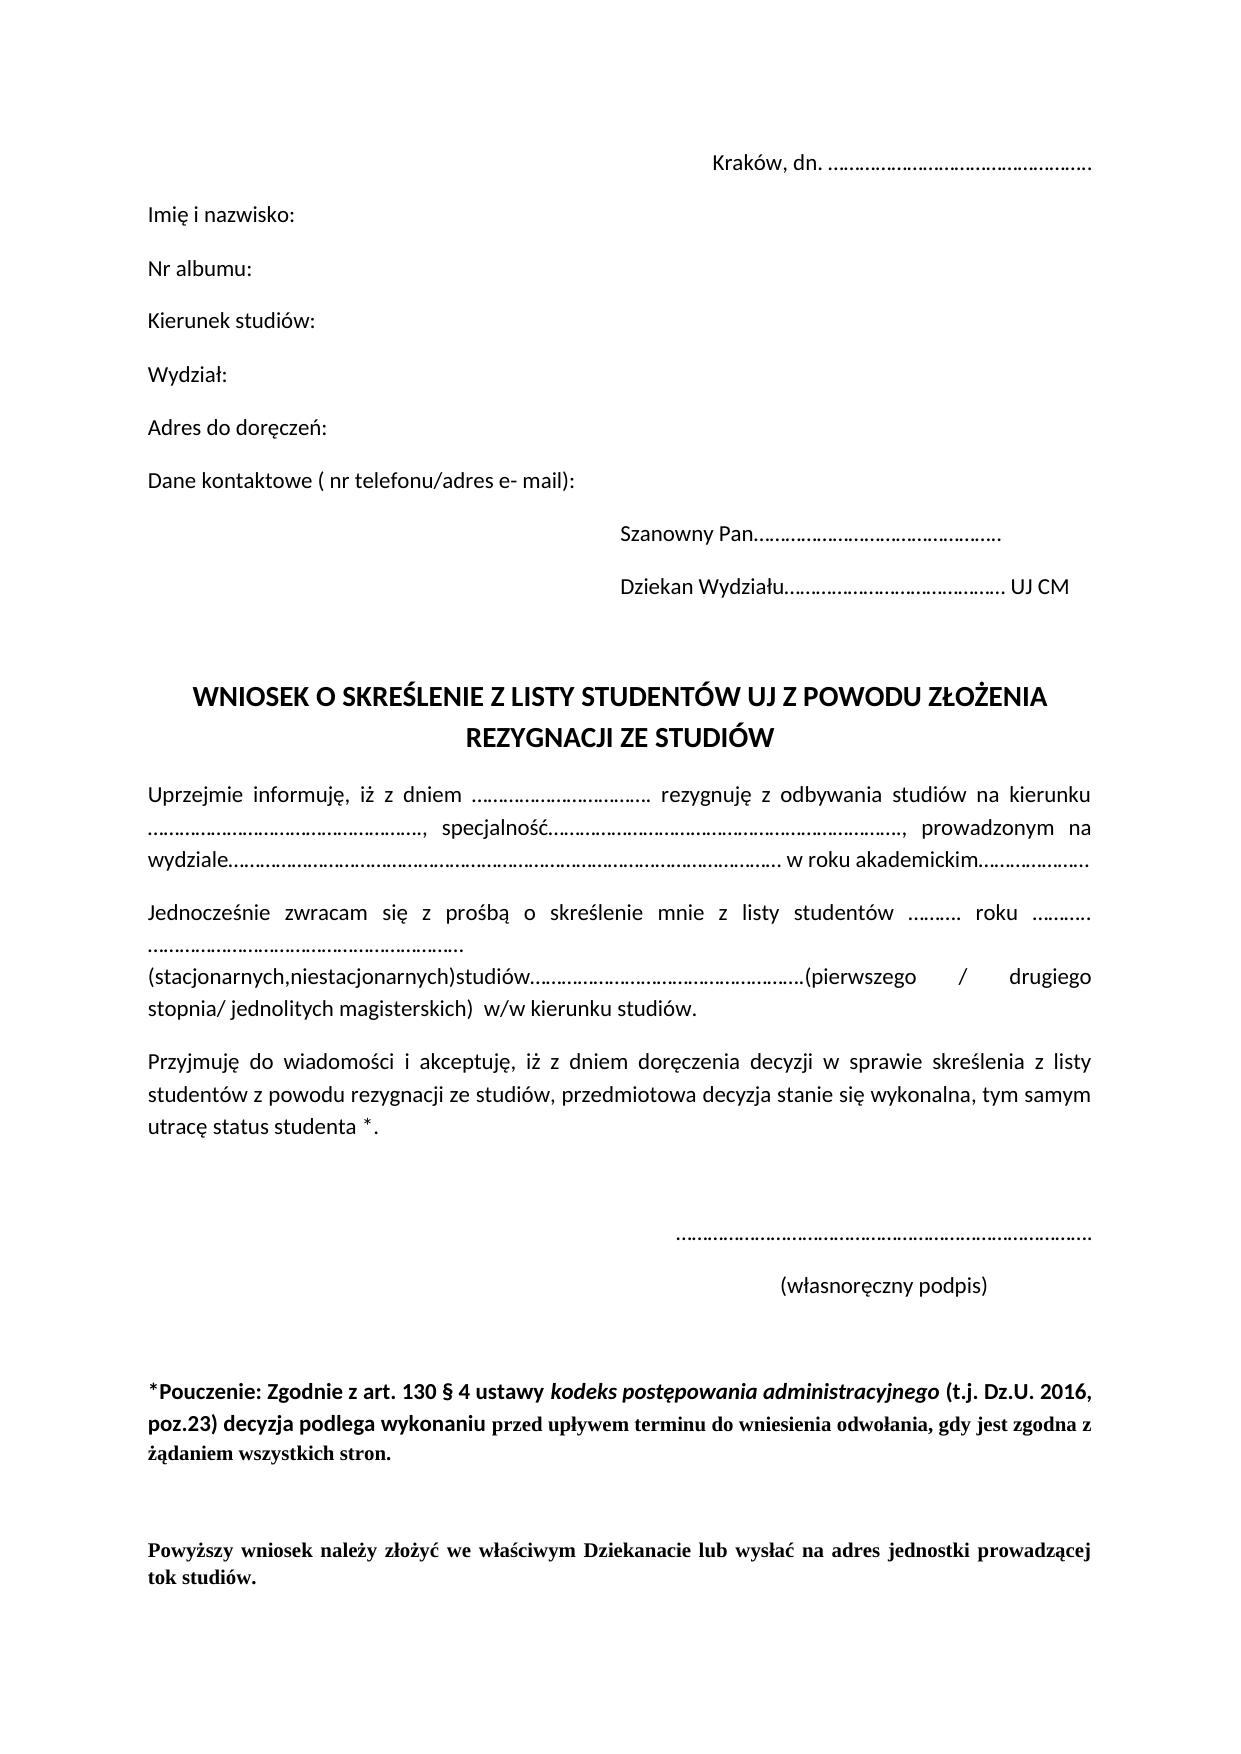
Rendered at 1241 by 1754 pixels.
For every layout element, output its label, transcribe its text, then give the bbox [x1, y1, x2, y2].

text (własnoręczny podpis) [148, 1271, 1093, 1299]
text Uprzejmie informuję, iż z dniem ……………………………. rezygnuję z odbywania studiów na kierunku ……………………………………………., specjalność…………………………………………………………., prowadzonym na wydziale…………………………………………………………………………………………… w roku akademickim………………… [148, 781, 1093, 873]
text Adres do doręczeń: [148, 413, 1093, 441]
text Dane kontaktowe ( nr telefonu/adres e- mail): [148, 466, 1093, 494]
text Kierunek studiów: [148, 307, 1093, 335]
text Nr albumu: [148, 254, 1093, 282]
text Przyjmuję do wiadomości i akceptuję, iż z dniem doręczenia decyzji w sprawie skreślenia z listy studentów z powodu rezygnacji ze studiów, przedmiotowa decyzja stanie się wykonalna, tym samym utracę status studenta *. [148, 1047, 1093, 1140]
text Jednocześnie zwracam się z prośbą o skreślenie mnie z listy studentów ………. roku ………..……………………………………………………(stacjonarnych,niestacjonarnych)studiów…………………………………………….(pierwszego / drugiego stopnia/ jednolitych magisterskich) w/w kierunku studiów. [148, 898, 1093, 1022]
text Imię i nazwisko: [148, 201, 1093, 229]
text Wydział: [148, 360, 1093, 388]
text ……………………………………………………………………. [148, 1218, 1093, 1246]
text Powyższy wniosek należy złożyć we właściwym Dziekanacie lub wysłać na adres jednostki prowadzącej tok studiów. [148, 1538, 1093, 1589]
text WNIOSEK O SKREŚLENIE Z LISTY STUDENTÓW UJ Z POWODU ZŁOŻENIA REZYGNACJI ZE STUDIÓW [148, 678, 1093, 754]
text Dziekan Wydziału…………………………………… UJ CM [576, 572, 1093, 600]
text Szanowny Pan……………………………………….. [590, 519, 1093, 547]
text Kraków, dn. ………………………………………….. [148, 148, 1093, 176]
text *Pouczenie: Zgodnie z art. 130 § 4 ustawy kodeks postępowania administracyjnego (t.j. Dz.U. 2016, poz.23) decyzja podlega wykonaniu przed upływem terminu do wniesienia odwołania, gdy jest zgodna z żądaniem wszystkich stron. [148, 1377, 1093, 1465]
